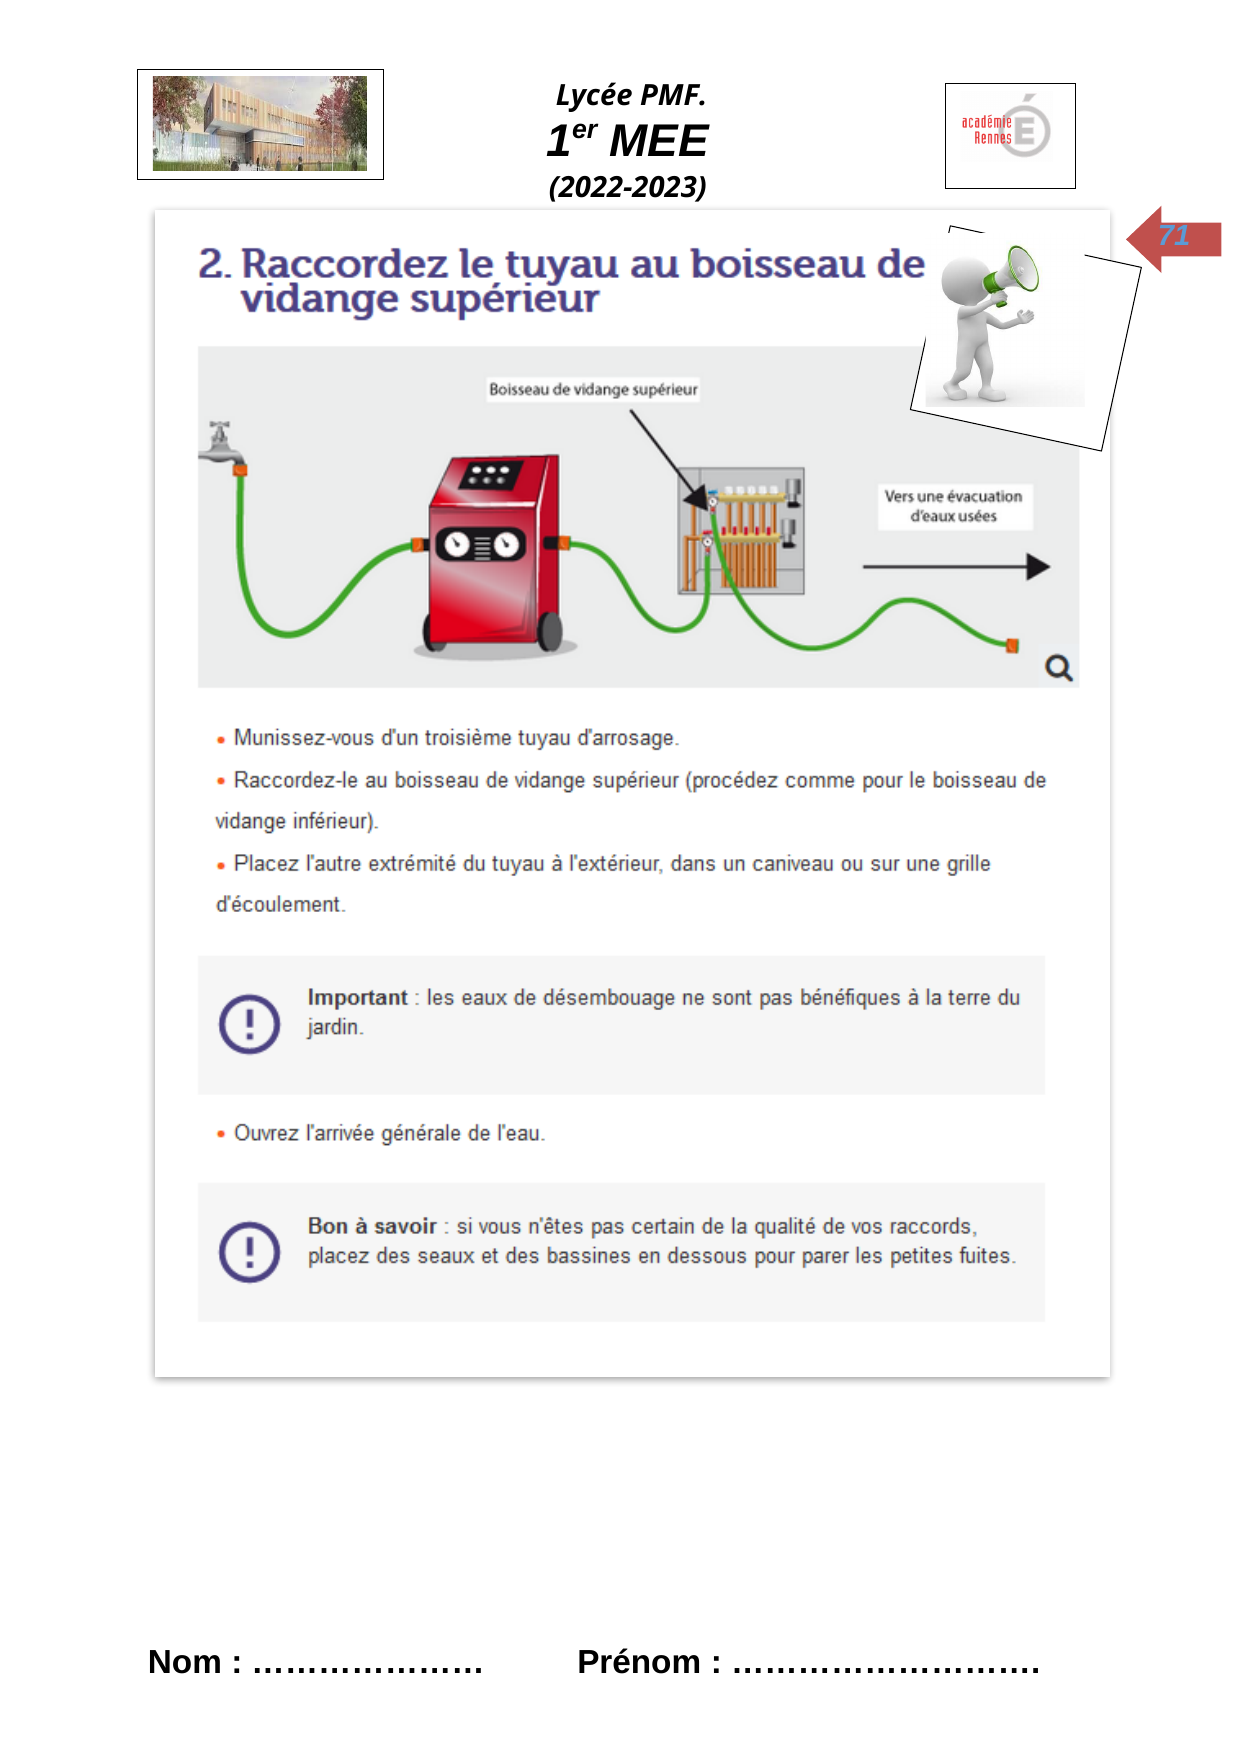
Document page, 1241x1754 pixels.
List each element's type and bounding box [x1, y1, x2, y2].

picture [960, 91, 1053, 162]
picture [152, 76, 367, 171]
picture [169, 225, 1095, 1363]
